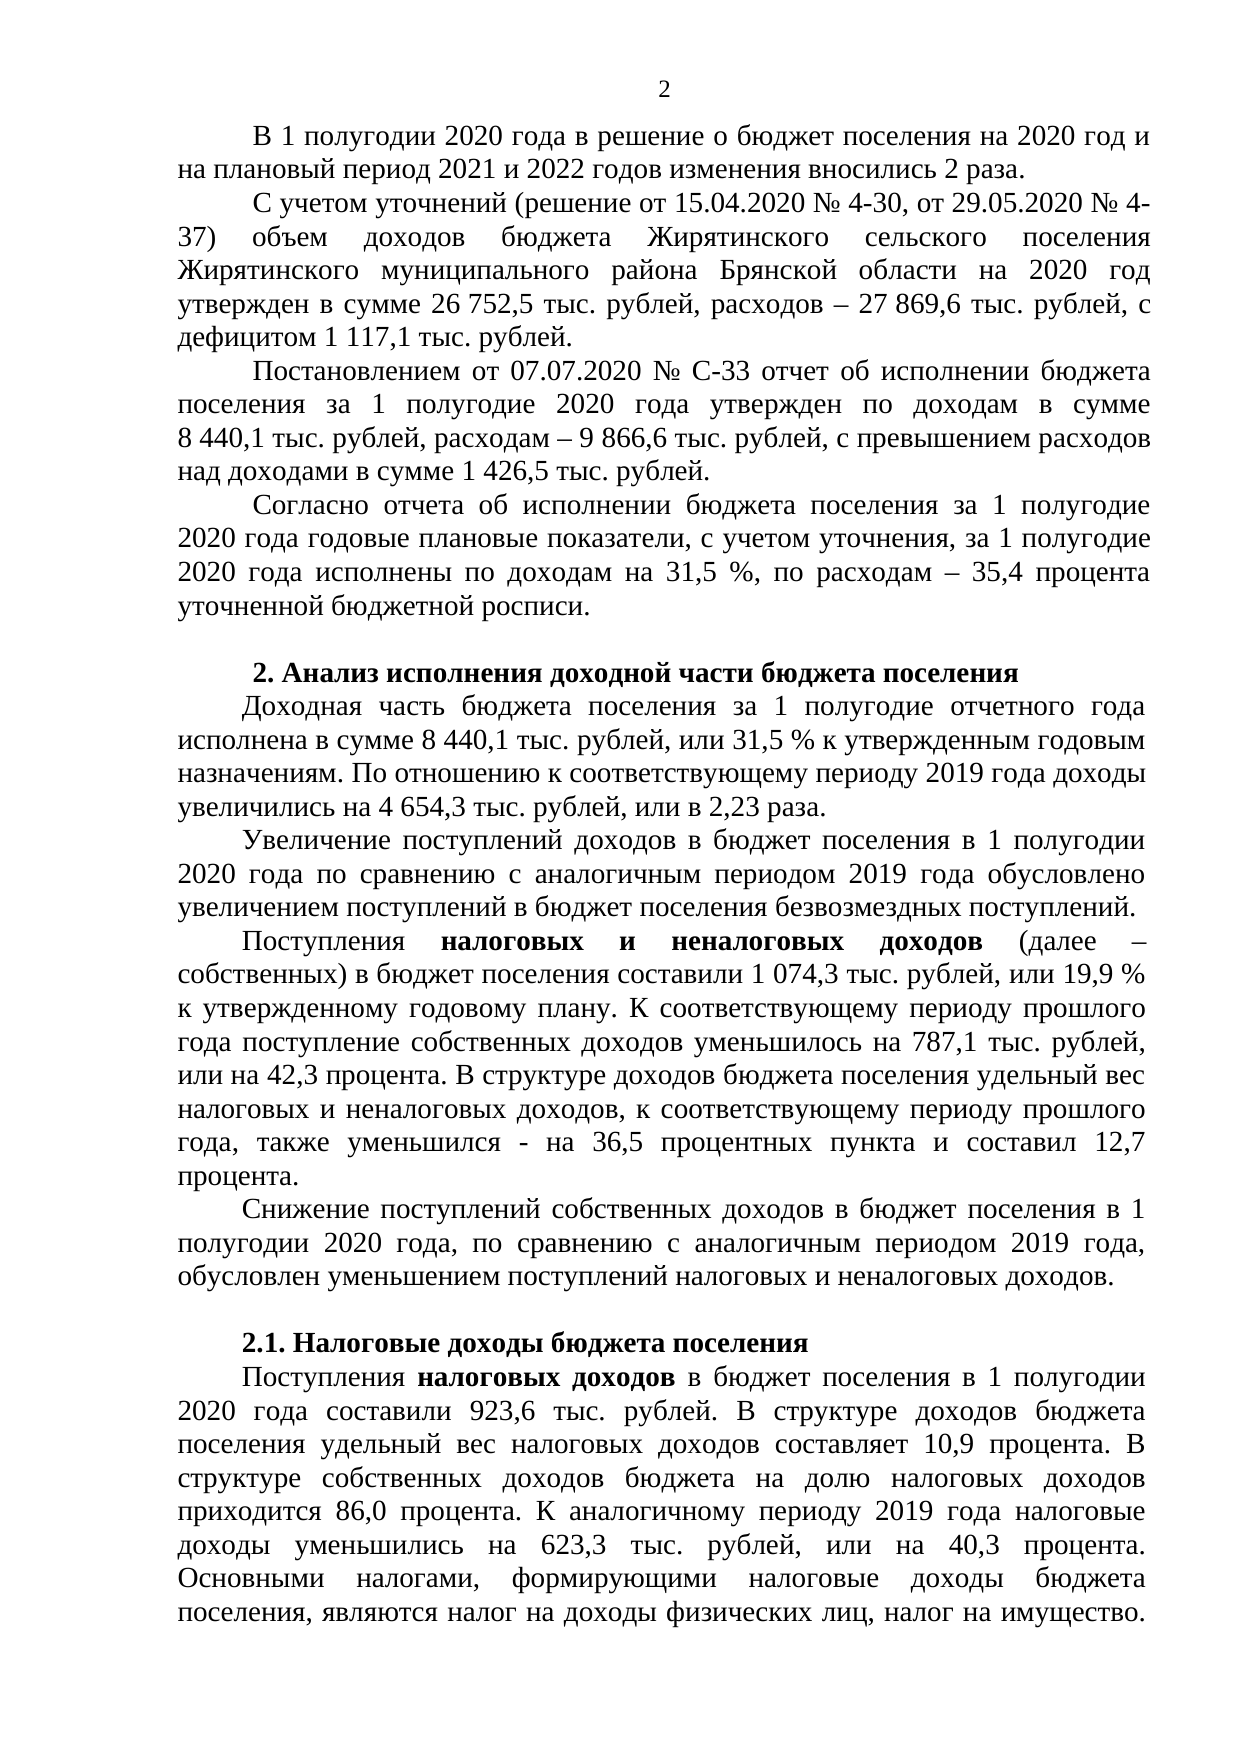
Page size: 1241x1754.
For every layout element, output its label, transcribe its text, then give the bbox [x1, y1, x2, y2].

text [177, 1359, 1147, 1627]
text Постановлением от 07.07.2020 № С-33 отчет об исполнении бюджета поселения за 1 полугодие 2020 года утвержден по доходам в сумме 8 440,1 тыс. рублей, расходам – 9 866,6 тыс. рублей, с превышением расходов над доходами в сумме 1 426,5 тыс. рублей. [177, 353, 1152, 487]
text Согласно отчета об исполнении бюджета поселения за 1 полугодие 2020 года годовые плановые показатели, с учетом уточнения, за 1 полугодие 2020 года исполнены по доходам на 31,5 %, по расходам – 35,4 процента уточненной бюджетной росписи. [177, 487, 1152, 621]
text Доходная часть бюджета поселения за 1 полугодие отчетного года исполнена в сумме 8 440,1 тыс. рублей, или 31,5 % к утвержденным годовым назначениям. По отношению к соответствующему периоду 2019 года доходы увеличились на 4 654,3 тыс. рублей, или в 2,23 раза. [177, 688, 1147, 822]
text Поступления налоговых и неналоговых доходов (далее – собственных) в бюджет поселения составили 1 074,3 тыс. рублей, или 19,9 % к утвержденному годовому плану. К соответствующему периоду прошлого года поступление собственных доходов уменьшилось на 787,1 тыс. рублей, или на 42,3 процента. В структуре доходов бюджета поселения удельный вес налоговых и неналоговых доходов, к соответствующему периоду прошлого года, также уменьшился - на 36,5 процентных пункта и составил 12,7 процента. [177, 923, 1147, 1191]
text 2. Анализ исполнения доходной части бюджета поселения [177, 655, 1152, 688]
text 2.1. Налоговые доходы бюджета поселения [177, 1326, 1147, 1359]
text С учетом уточнений (решение от 15.04.2020 № 4-30, от 29.05.2020 № 4-37) объем доходов бюджета Жирятинского сельского поселения Жирятинского муниципального района Брянской области на 2020 год утвержден в сумме 26 752,5 тыс. рублей, расходов – 27 869,6 тыс. рублей, с дефицитом 1 117,1 тыс. рублей. [177, 185, 1152, 353]
text Увеличение поступлений доходов в бюджет поселения в 1 полугодии 2020 года по сравнению с аналогичным периодом 2019 года обусловлено увеличением поступлений в бюджет поселения безвозмездных поступлений. [177, 822, 1147, 923]
text В 1 полугодии 2020 года в решение о бюджет поселения на 2020 год и на плановый период 2021 и 2022 годов изменения вносились 2 раза. [177, 118, 1152, 185]
text Снижение поступлений собственных доходов в бюджет поселения в 1 полугодии 2020 года, по сравнению с аналогичным периодом 2019 года, обусловлен уменьшением поступлений налоговых и неналоговых доходов. [177, 1191, 1147, 1292]
